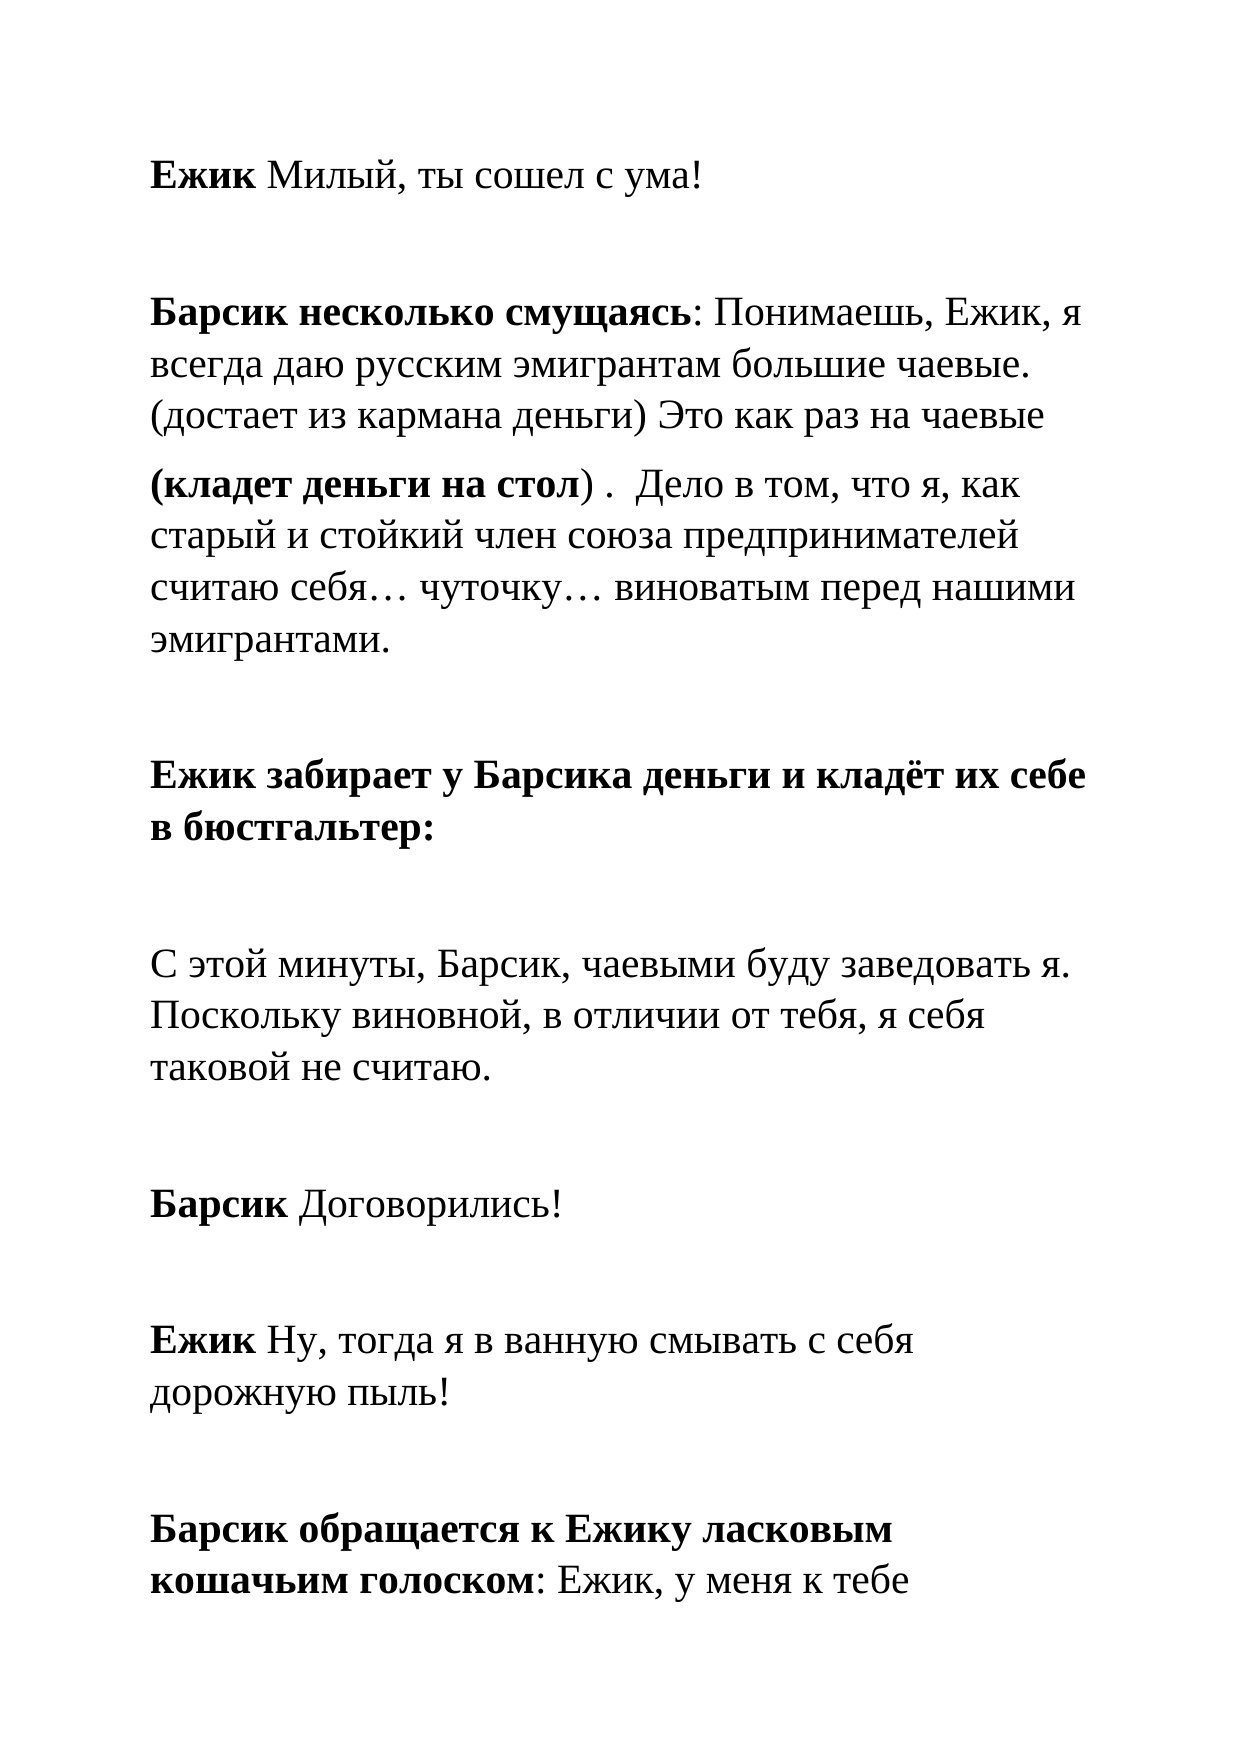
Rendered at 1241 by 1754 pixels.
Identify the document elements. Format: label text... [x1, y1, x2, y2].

text (кладет деньги на стол) . Дело в том, что я, как старый и стойкий член союза предпринимателей считаю себя… чуточку… виноватым перед нашими эмигрантами. [150, 458, 1090, 661]
text Ежик Милый, ты сошел с ума! [150, 150, 1090, 198]
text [150, 1503, 1090, 1603]
text Ежик Ну, тогда я в ванную смывать с себя дорожную пыль! [150, 1315, 1090, 1414]
text С этой минуты, Барсик, чаевыми буду заведовать я. Поскольку виновной, в отличии от тебя, я себя таковой не считаю. [150, 938, 1090, 1089]
text Ежик забирает у Барсика деньги и кладёт их себе в бюстгальтер: [150, 750, 1090, 849]
text Барсик несколько смущаясь: Понимаешь, Ежик, я всегда даю русским эмигрантам большие чаевые. (достает из кармана деньги) Это как раз на чаевые [150, 287, 1090, 438]
text Барсик Договорились! [150, 1178, 1090, 1226]
